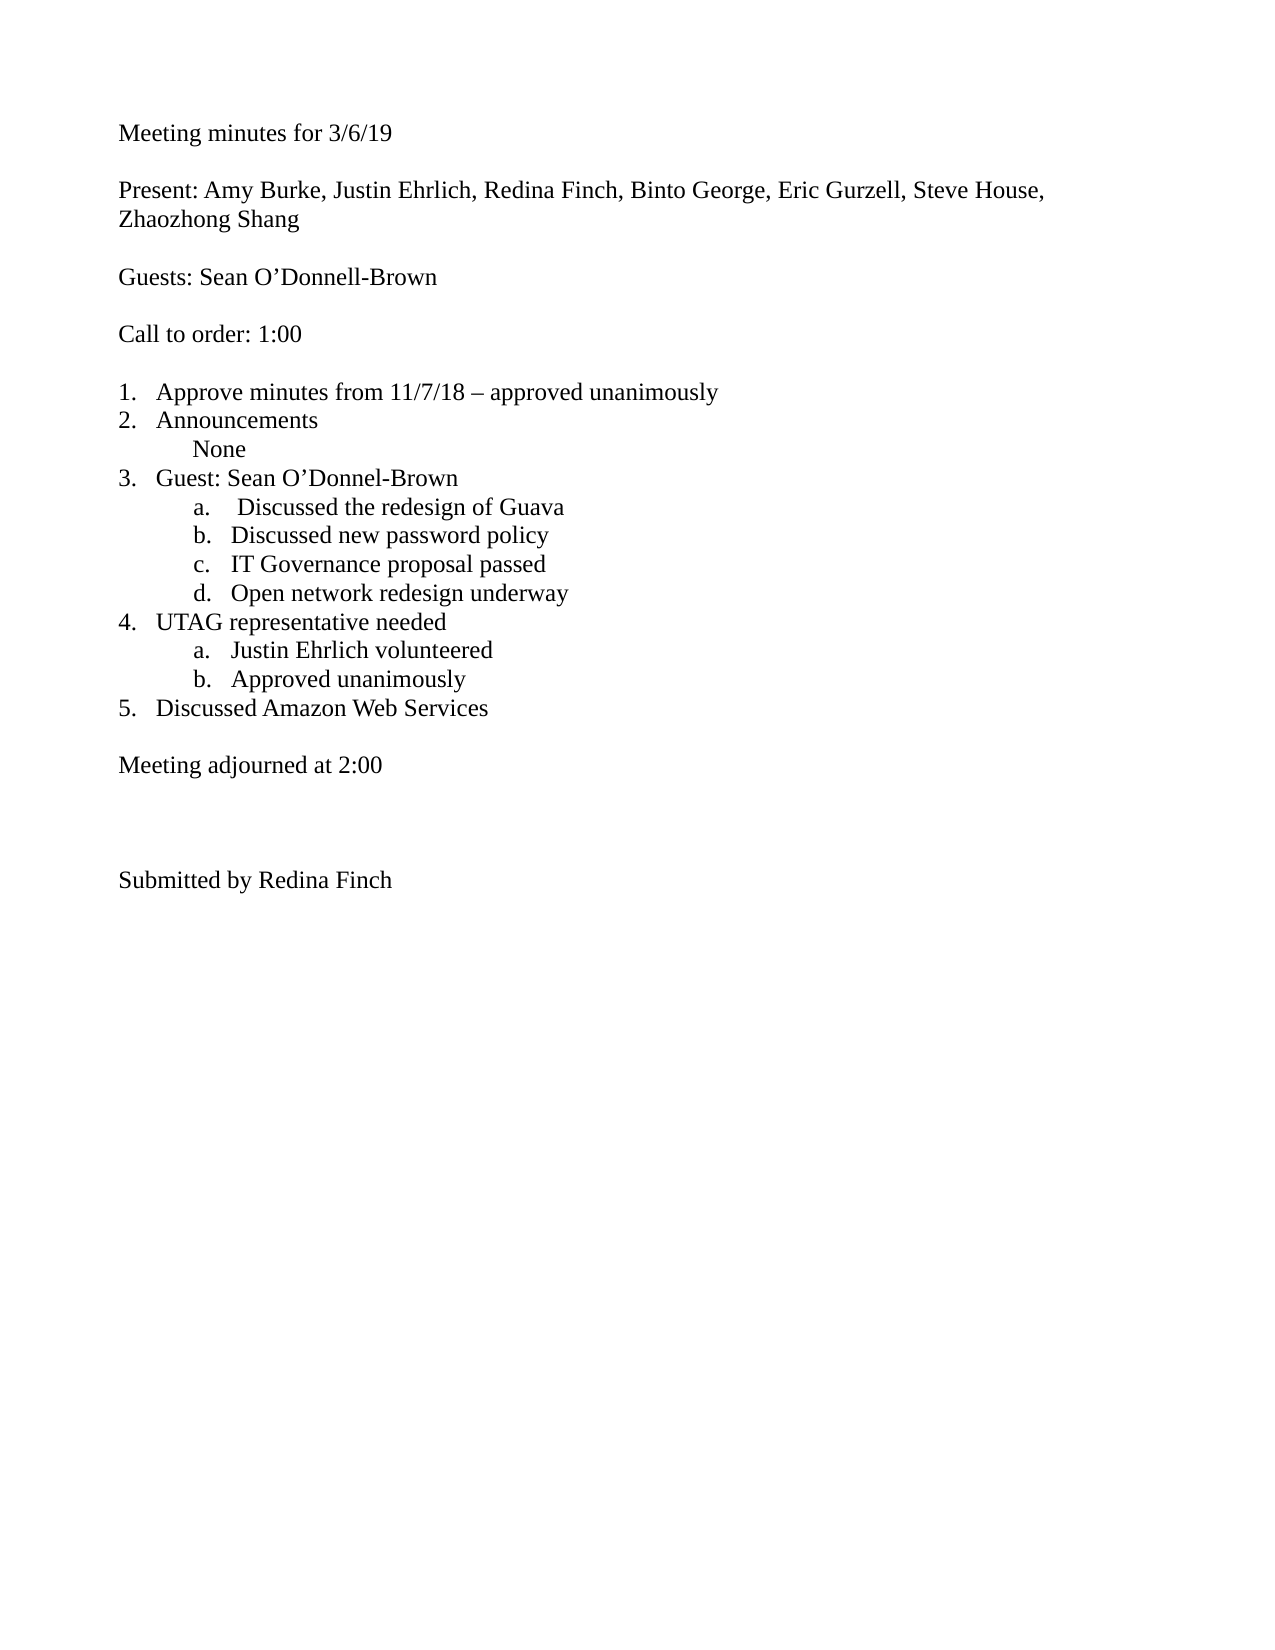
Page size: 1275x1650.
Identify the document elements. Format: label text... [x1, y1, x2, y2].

text Meeting minutes for 3/6/19 [118, 118, 1157, 147]
text Present: Amy Burke, Justin Ehrlich, Redina Finch, Binto George, Eric Gurzell, Steve House, Zhaozhong Shang [118, 176, 1157, 233]
text Meeting adjourned at 2:00 [118, 751, 1157, 779]
list Approved unanimously [193, 664, 1157, 693]
text None [118, 434, 1157, 463]
list Justin Ehrlich volunteered [193, 636, 1157, 664]
list IT Governance proposal passed [193, 549, 1157, 578]
list Discussed Amazon Web Services [118, 693, 1157, 722]
list Discussed the redesign of Guava [193, 492, 1157, 521]
list Approve minutes from 11/7/18 – approved unanimously [118, 377, 1157, 406]
list UTAG representative needed [118, 607, 1157, 636]
list Open network redesign underway [193, 578, 1157, 607]
text Call to order: 1:00 [118, 319, 1157, 348]
list Discussed new password policy [193, 521, 1157, 549]
text Guests: Sean O’Donnell-Brown [118, 262, 1157, 291]
list Guest: Sean O’Donnel-Brown [118, 463, 1157, 492]
list Announcements [118, 406, 1157, 434]
text Submitted by Redina Finch [118, 866, 1157, 894]
